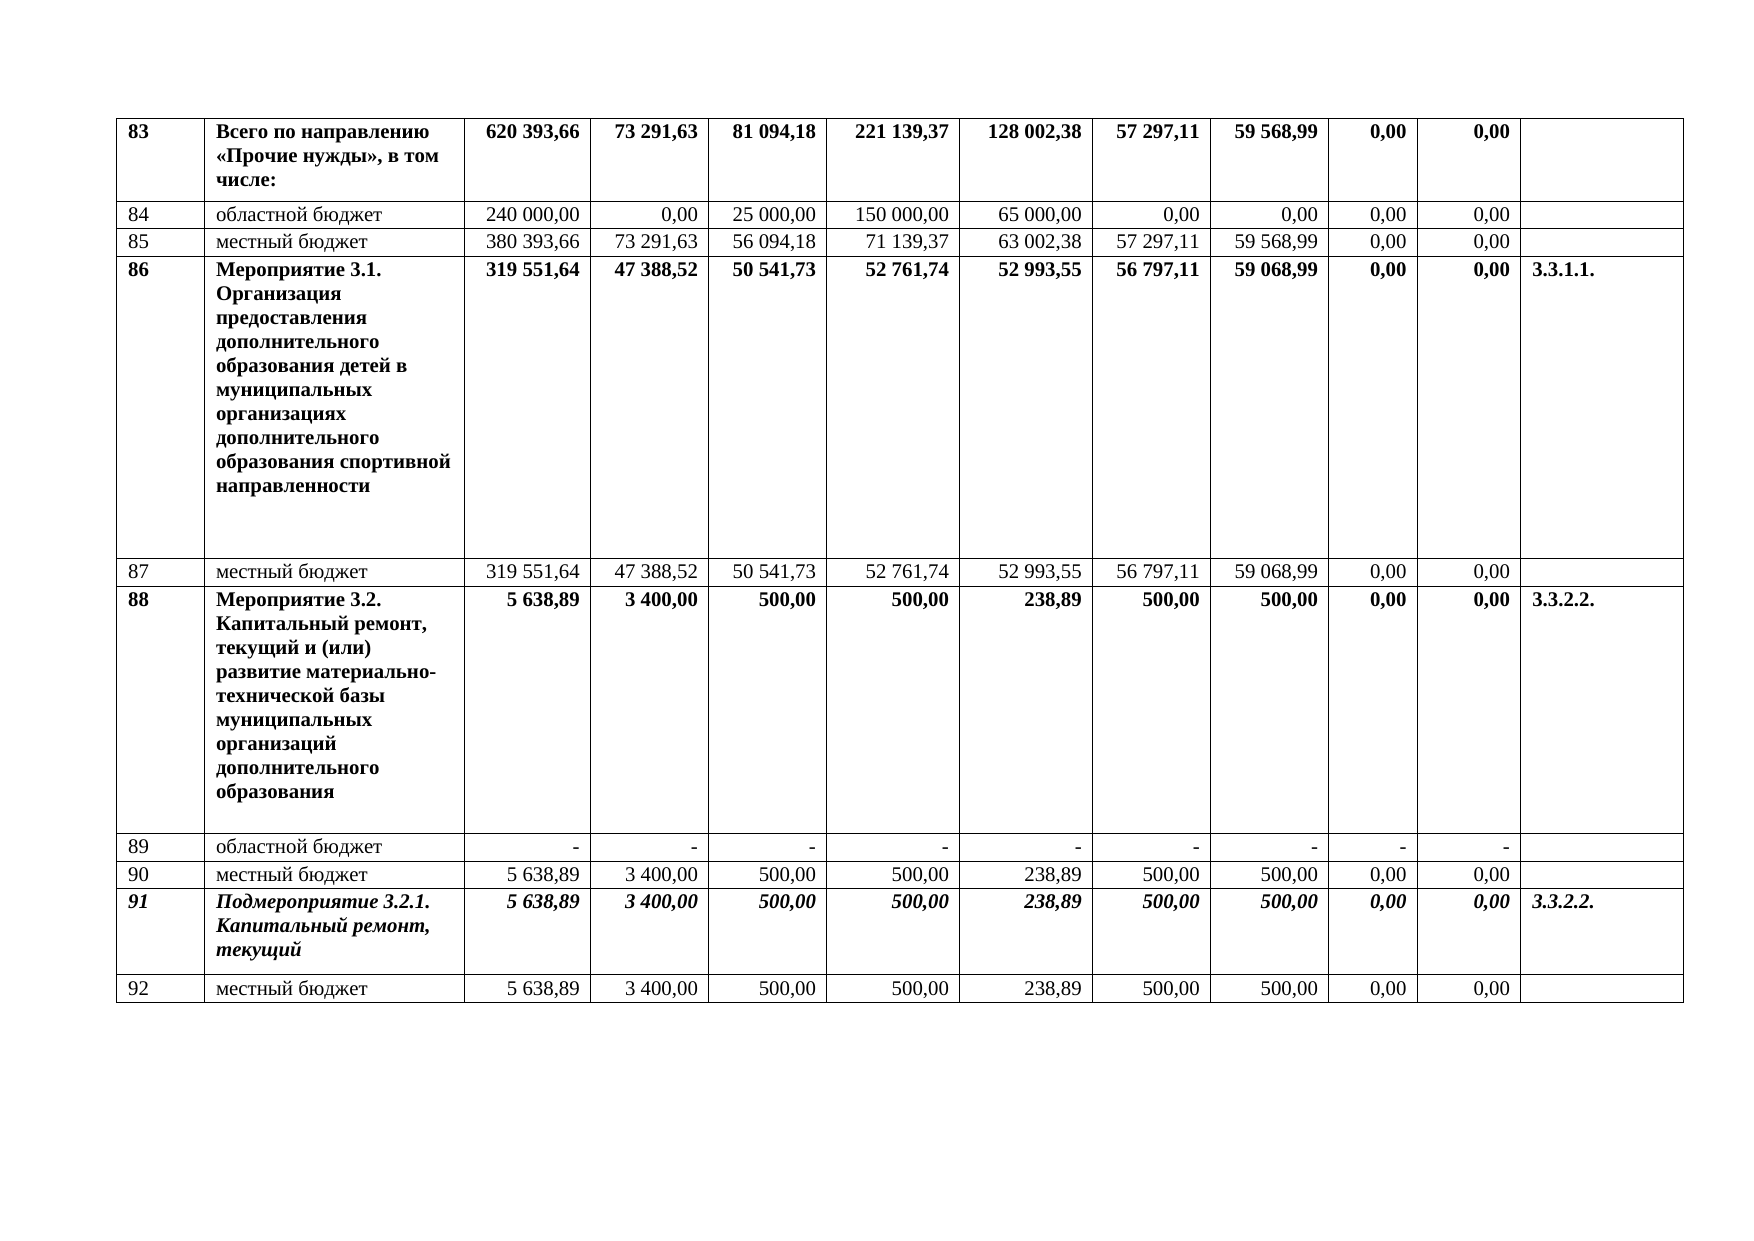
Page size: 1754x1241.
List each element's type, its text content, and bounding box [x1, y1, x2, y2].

table_cell 56 094,18 [709, 229, 826, 256]
table_cell - [1093, 834, 1210, 861]
table_cell 56 797,11 [1093, 559, 1210, 586]
table_cell 319 551,64 [465, 257, 590, 558]
table_cell 0,00 [591, 202, 708, 228]
table_cell 500,00 [709, 975, 826, 1002]
table_cell 3.3.1.1. [1521, 257, 1683, 558]
table_cell 65 000,00 [960, 202, 1092, 228]
table_cell 3 400,00 [591, 889, 708, 974]
table_cell 50 541,73 [709, 257, 826, 558]
table_cell 52 993,55 [960, 257, 1092, 558]
table_cell 238,89 [960, 975, 1092, 1002]
table_cell 3.3.2.2. [1521, 587, 1683, 833]
table_cell 0,00 [1329, 229, 1417, 256]
table_cell [1521, 862, 1683, 888]
table_cell 0,00 [1418, 559, 1520, 586]
table_cell - [465, 834, 590, 861]
table_cell 500,00 [1211, 975, 1328, 1002]
table_cell 238,89 [960, 587, 1092, 833]
table_cell 500,00 [1093, 889, 1210, 974]
table_cell 500,00 [1093, 587, 1210, 833]
table_cell 500,00 [1211, 587, 1328, 833]
table_cell 500,00 [1093, 862, 1210, 888]
table_cell 91 [117, 889, 204, 974]
table_cell 0,00 [1418, 257, 1520, 558]
table_cell - [591, 834, 708, 861]
table_cell [1521, 559, 1683, 586]
table_cell [1521, 202, 1683, 228]
table_cell местный бюджет [205, 229, 464, 256]
table_cell 3 400,00 [591, 862, 708, 888]
table_cell 92 [117, 975, 204, 1002]
table_cell 0,00 [1329, 119, 1417, 201]
table_cell 87 [117, 559, 204, 586]
table_cell 0,00 [1418, 119, 1520, 201]
table_cell 240 000,00 [465, 202, 590, 228]
table_cell Подмероприятие 3.2.1. Капитальный ремонт, текущий [205, 889, 464, 974]
table_cell - [1418, 834, 1520, 861]
table_cell Мероприятие 3.1. Организация предоставления дополнительного образования детей в муниципальных организациях дополнительного образования спортивной направленности [205, 257, 464, 558]
table_cell 128 002,38 [960, 119, 1092, 201]
table_cell 47 388,52 [591, 559, 708, 586]
table_cell Мероприятие 3.2. Капитальный ремонт, текущий и (или) развитие материально-технической базы муниципальных организаций дополнительного образования [205, 587, 464, 833]
table_cell 500,00 [1211, 862, 1328, 888]
table_cell 0,00 [1329, 889, 1417, 974]
table_cell 0,00 [1211, 202, 1328, 228]
table_cell 57 297,11 [1093, 229, 1210, 256]
table_cell 500,00 [709, 587, 826, 833]
table_cell 71 139,37 [827, 229, 959, 256]
table_cell 500,00 [827, 889, 959, 974]
table_cell 83 [117, 119, 204, 201]
table_cell 52 761,74 [827, 257, 959, 558]
table_cell 59 568,99 [1211, 229, 1328, 256]
table_cell - [1329, 834, 1417, 861]
table_cell местный бюджет [205, 559, 464, 586]
table_cell [1521, 834, 1683, 861]
table_cell 3.3.2.2. [1521, 889, 1683, 974]
table_cell 0,00 [1329, 559, 1417, 586]
table_cell 56 797,11 [1093, 257, 1210, 558]
table_cell - [709, 834, 826, 861]
table_cell 0,00 [1093, 202, 1210, 228]
table_cell 90 [117, 862, 204, 888]
table_cell 84 [117, 202, 204, 228]
table_cell 238,89 [960, 889, 1092, 974]
table_cell 89 [117, 834, 204, 861]
table_cell 5 638,89 [465, 587, 590, 833]
table_cell 73 291,63 [591, 229, 708, 256]
table_cell 0,00 [1418, 229, 1520, 256]
table_cell - [960, 834, 1092, 861]
table_cell 500,00 [827, 975, 959, 1002]
table_cell областной бюджет [205, 834, 464, 861]
table_cell 59 068,99 [1211, 559, 1328, 586]
table_cell 500,00 [1093, 975, 1210, 1002]
table_cell 57 297,11 [1093, 119, 1210, 201]
table_cell Всего по направлению «Прочие нужды», в том числе: [205, 119, 464, 201]
table_cell 63 002,38 [960, 229, 1092, 256]
table_cell 500,00 [709, 889, 826, 974]
table_cell 620 393,66 [465, 119, 590, 201]
table_cell 0,00 [1329, 202, 1417, 228]
table_cell 3 400,00 [591, 975, 708, 1002]
table_cell местный бюджет [205, 862, 464, 888]
table_cell 0,00 [1329, 257, 1417, 558]
table_cell 500,00 [827, 862, 959, 888]
table_cell 0,00 [1418, 862, 1520, 888]
table_cell 0,00 [1418, 202, 1520, 228]
table_cell 50 541,73 [709, 559, 826, 586]
table_cell 0,00 [1329, 587, 1417, 833]
table_cell 0,00 [1418, 587, 1520, 833]
table_cell 380 393,66 [465, 229, 590, 256]
table_cell 319 551,64 [465, 559, 590, 586]
table_cell [1521, 975, 1683, 1002]
table_cell 52 993,55 [960, 559, 1092, 586]
table_cell 0,00 [1418, 889, 1520, 974]
table_cell 0,00 [1329, 975, 1417, 1002]
table_cell 81 094,18 [709, 119, 826, 201]
table_cell 59 068,99 [1211, 257, 1328, 558]
table_cell 500,00 [1211, 889, 1328, 974]
table_cell 500,00 [827, 587, 959, 833]
table_cell 5 638,89 [465, 862, 590, 888]
table_cell [1521, 119, 1683, 201]
table_cell - [827, 834, 959, 861]
table_cell 0,00 [1329, 862, 1417, 888]
table_cell 0,00 [1418, 975, 1520, 1002]
table_cell областной бюджет [205, 202, 464, 228]
table_cell 88 [117, 587, 204, 833]
table_cell 85 [117, 229, 204, 256]
table_cell 86 [117, 257, 204, 558]
table_cell 150 000,00 [827, 202, 959, 228]
table_cell 52 761,74 [827, 559, 959, 586]
table_cell 3 400,00 [591, 587, 708, 833]
table_cell 59 568,99 [1211, 119, 1328, 201]
table_cell местный бюджет [205, 975, 464, 1002]
table_cell 5 638,89 [465, 889, 590, 974]
table_cell 221 139,37 [827, 119, 959, 201]
table_cell 238,89 [960, 862, 1092, 888]
table_cell 47 388,52 [591, 257, 708, 558]
table_cell 73 291,63 [591, 119, 708, 201]
table_cell 500,00 [709, 862, 826, 888]
table_cell - [1211, 834, 1328, 861]
table_cell [1521, 229, 1683, 256]
table_cell 5 638,89 [465, 975, 590, 1002]
table_cell 25 000,00 [709, 202, 826, 228]
